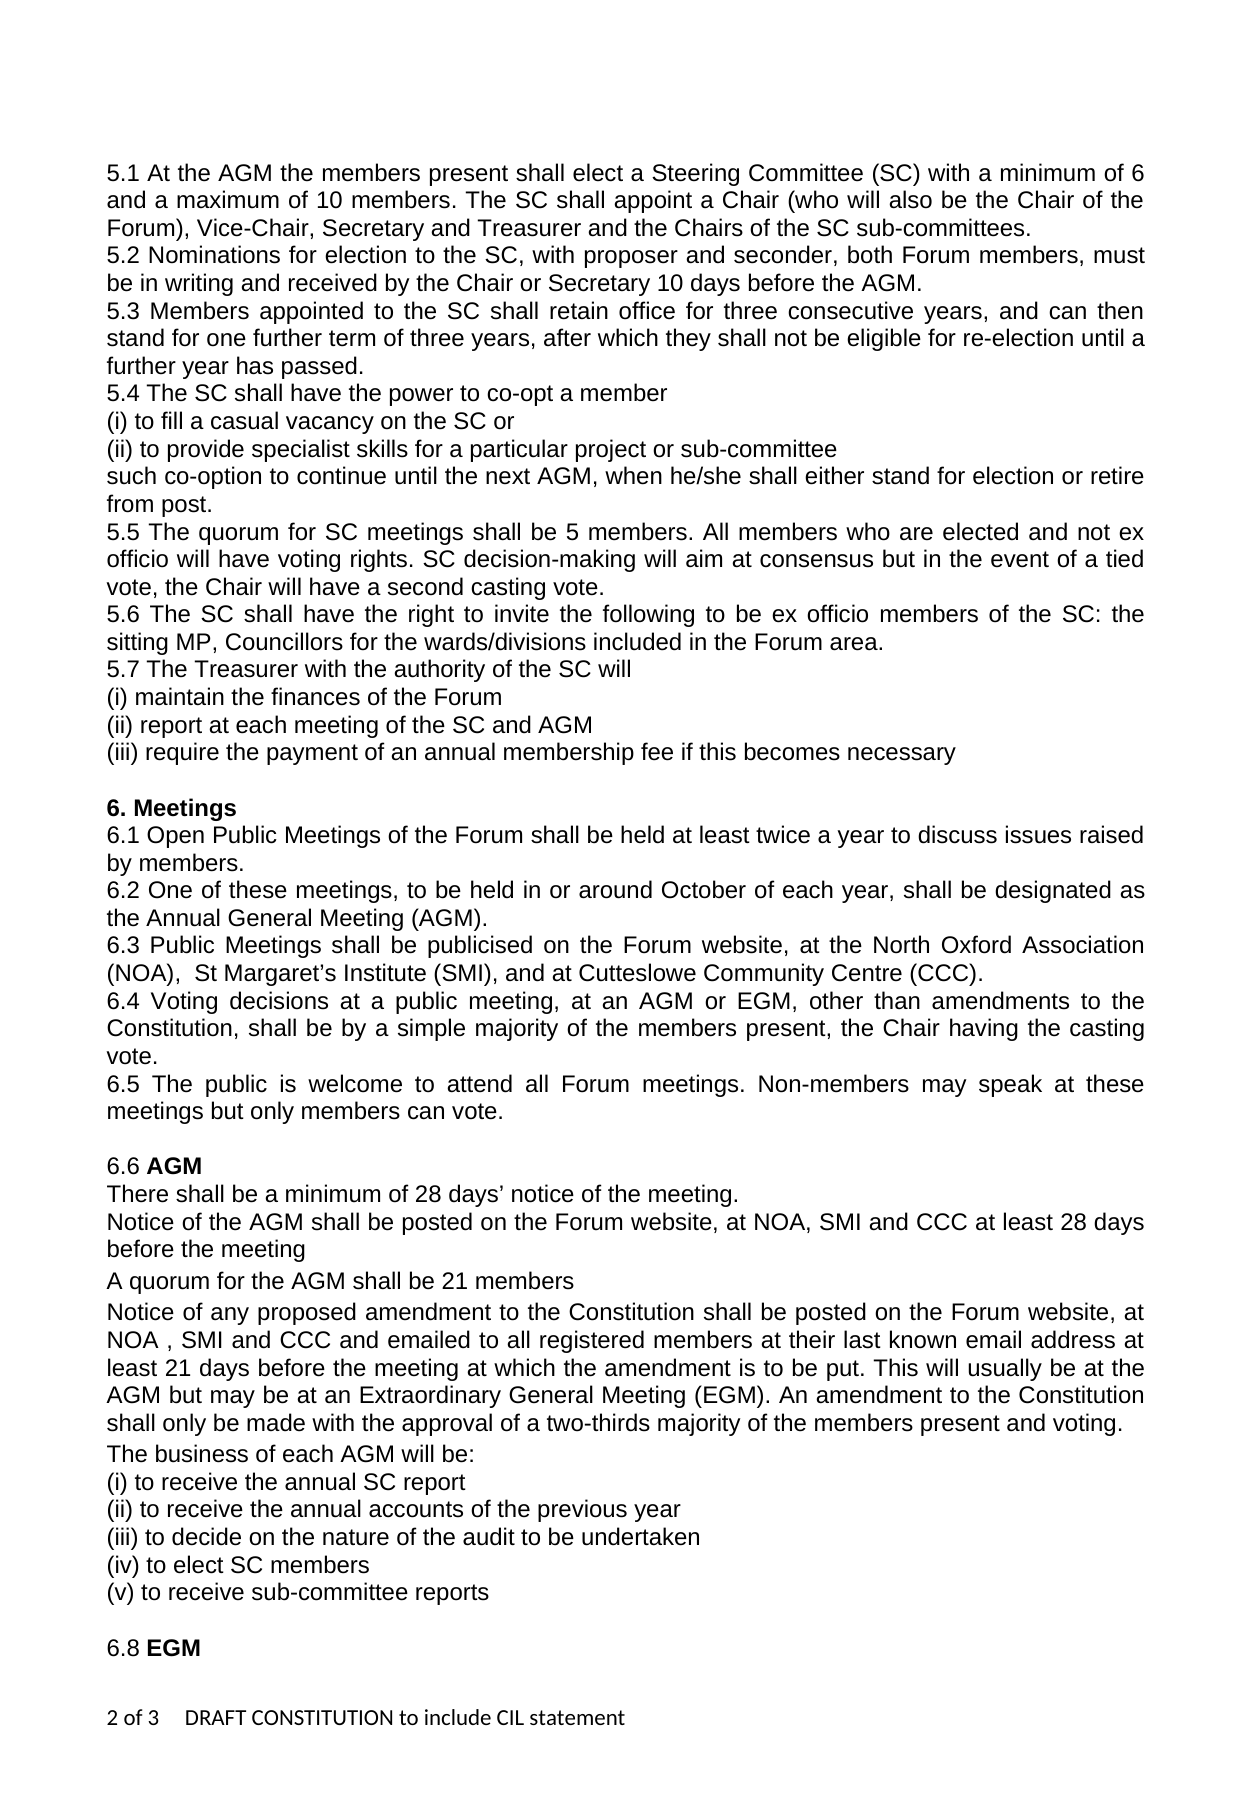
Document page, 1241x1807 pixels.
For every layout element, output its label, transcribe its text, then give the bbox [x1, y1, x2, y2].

text The business of each AGM will be: [106, 1440, 1146, 1468]
text such co-option to continue until the next AGM, when he/she shall either stand for election or retire from post. [106, 462, 1146, 517]
text (i) maintain the finances of the Forum [106, 683, 1146, 711]
text Notice of any proposed amendment to the Constitution shall be posted on the Forum website, at NOA , SMI and CCC and emailed to all registered members at their last known email address at least 21 days before the meeting at which the amendment is to be put. This will usually be at the AGM but may be at an Extraordinary General Meeting (EGM). An amendment to the Constitution shall only be made with the approval of a two-thirds majority of the members present and voting. [106, 1298, 1146, 1436]
text 6.4 Voting decisions at a public meeting, at an AGM or EGM, other than amendments to the Constitution, shall be by a simple majority of the members present, the Chair having the casting vote. [106, 987, 1146, 1069]
text (iii) require the payment of an annual membership fee if this becomes necessary [106, 738, 1146, 766]
text 6. Meetings [106, 793, 1146, 821]
text (ii) report at each meeting of the SC and AGM [106, 711, 1146, 738]
text 6.6 AGM [106, 1152, 1146, 1180]
text 5.7 The Treasurer with the authority of the SC will [106, 655, 1146, 683]
text (iii) to decide on the nature of the audit to be undertaken [106, 1523, 1146, 1551]
text 6.1 Open Public Meetings of the Forum shall be held at least twice a year to discuss issues raised by members. [106, 821, 1146, 876]
text There shall be a minimum of 28 days’ notice of the meeting. [106, 1180, 1146, 1207]
text (i) to receive the annual SC report [106, 1468, 1146, 1495]
text 5.5 The quorum for SC meetings shall be 5 members. All members who are elected and not ex officio will have voting rights. SC decision-making will aim at consensus but in the event of a tied vote, the Chair will have a second casting vote. [106, 517, 1146, 600]
text Notice of the AGM shall be posted on the Forum website, at NOA, SMI and CCC at least 28 days before the meeting [106, 1207, 1146, 1263]
text (ii) to provide specialist skills for a particular project or sub-committee [106, 434, 1146, 462]
text (i) to fill a casual vacancy on the SC or [106, 407, 1146, 434]
text (ii) to receive the annual accounts of the previous year [106, 1495, 1146, 1523]
text 5.4 The SC shall have the power to co-opt a member [106, 379, 1146, 407]
text 5.2 Nominations for election to the SC, with proposer and seconder, both Forum members, must be in writing and received by the Chair or Secretary 10 days before the AGM. [106, 241, 1146, 297]
text 6.3 Public Meetings shall be publicised on the Forum website, at the North Oxford Association (NOA), St Margaret’s Institute (SMI), and at Cutteslowe Community Centre (CCC). [106, 931, 1146, 987]
text (iv) to elect SC members [106, 1551, 1146, 1578]
text 5.6 The SC shall have the right to invite the following to be ex officio members of the SC: the sitting MP, Councillors for the wards/divisions included in the Forum area. [106, 600, 1146, 655]
text 6.2 One of these meetings, to be held in or around October of each year, shall be designated as the Annual General Meeting (AGM). [106, 876, 1146, 931]
text (v) to receive sub-committee reports [106, 1578, 1146, 1606]
text A quorum for the AGM shall be 21 members [106, 1267, 1146, 1294]
text 5.3 Members appointed to the SC shall retain office for three consecutive years, and can then stand for one further term of three years, after which they shall not be eligible for re-election until a further year has passed. [106, 297, 1146, 379]
text 5.1 At the AGM the members present shall elect a Steering Committee (SC) with a minimum of 6 and a maximum of 10 members. The SC shall appoint a Chair (who will also be the Chair of the Forum), Vice-Chair, Secretary and Treasurer and the Chairs of the SC sub-committees. [106, 158, 1146, 241]
text 6.8 EGM [106, 1633, 1146, 1661]
text 6.5 The public is welcome to attend all Forum meetings. Non-members may speak at these meetings but only members can vote. [106, 1069, 1146, 1125]
